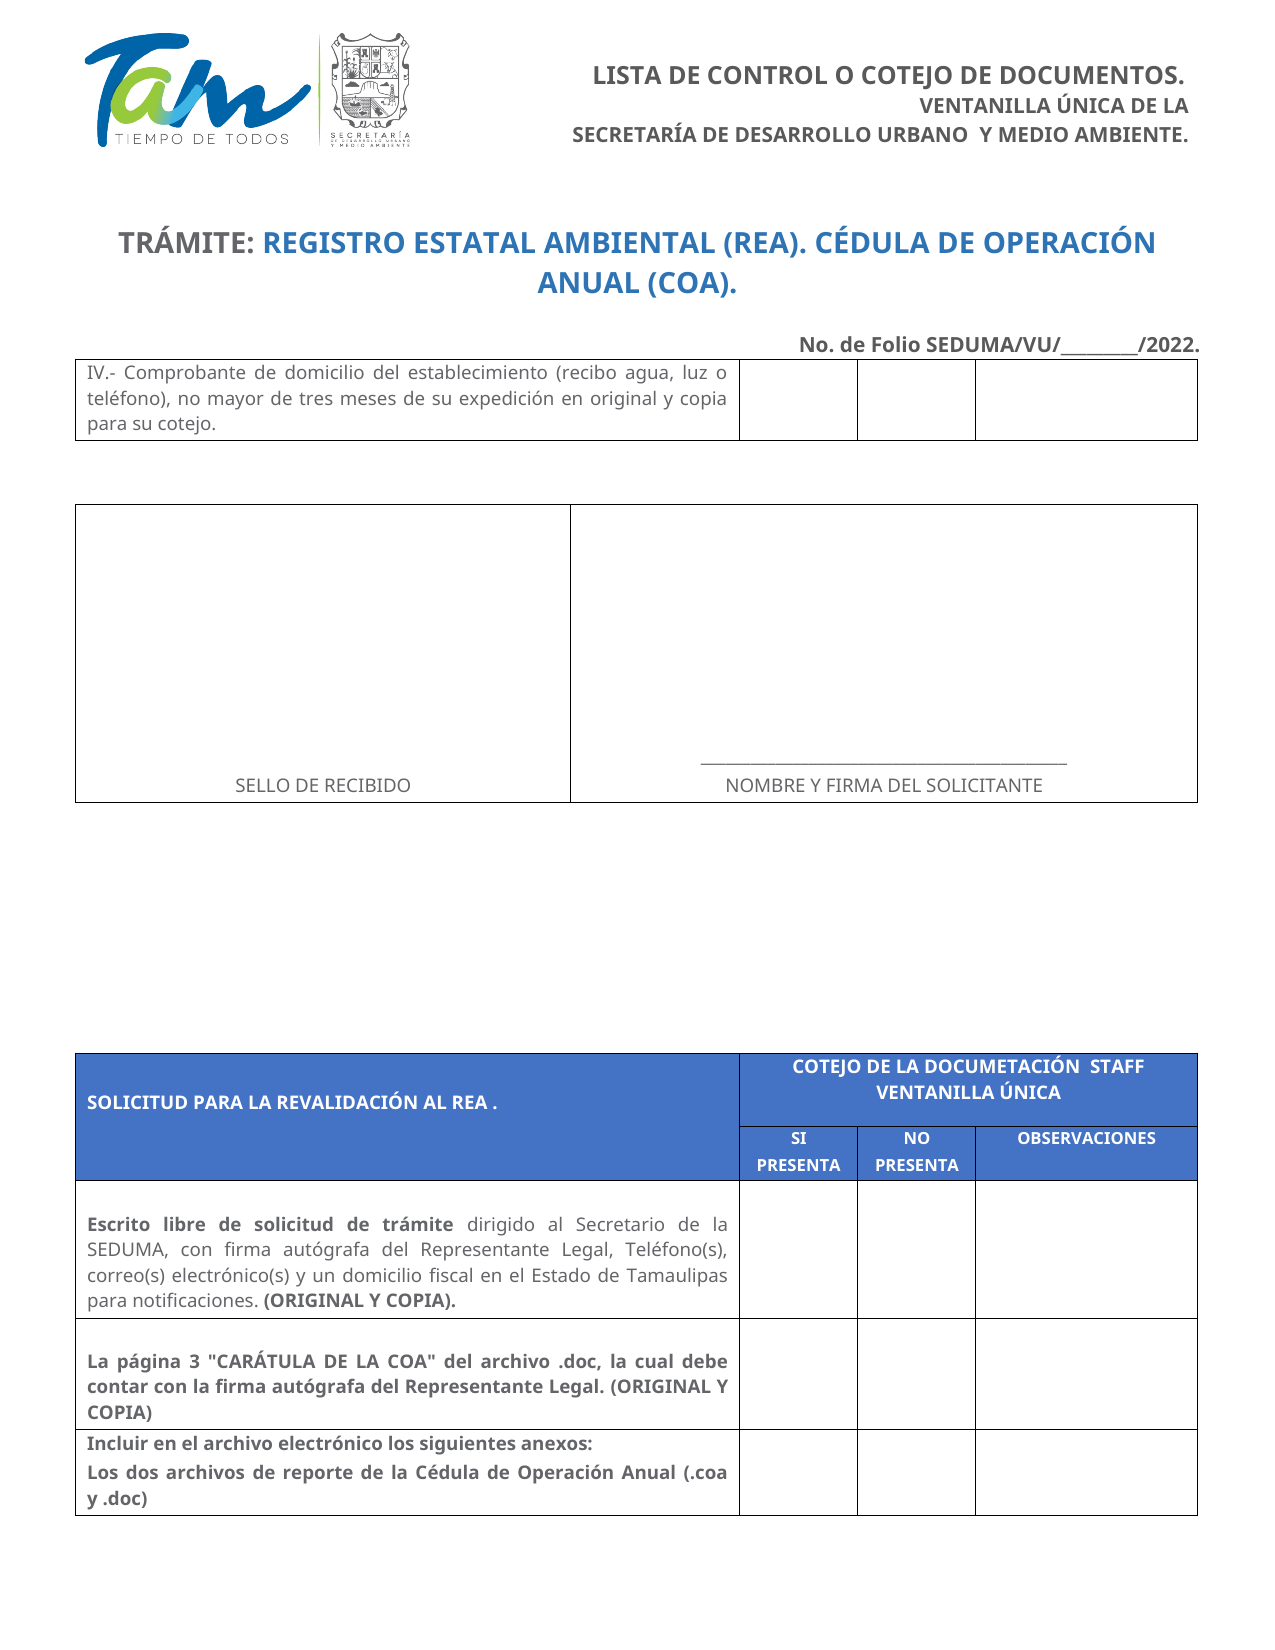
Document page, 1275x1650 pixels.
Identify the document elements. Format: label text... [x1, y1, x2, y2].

table_header SOLICITUD PARA LA REVALIDACIÓN AL REA . [76, 1054, 739, 1180]
table_cell Incluir en el archivo electrónico los siguientes anexos: Los dos archivos de reporte de la Cédula de Operación Anual (.coa y .doc) [76, 1430, 739, 1515]
table_cell IV.- Comprobante de domicilio del establecimiento (recibo agua, luz o teléfono), no mayor de tres meses de su expedición en original y copia para su cotejo. [76, 360, 739, 440]
table_cell [740, 1430, 857, 1515]
table_header COTEJO DE LA DOCUMETACIÓN STAFF VENTANILLA ÚNICA [740, 1054, 1197, 1126]
table_cell La página 3 "CARÁTULA DE LA COA" del archivo .doc, la cual debe contar con la firma autógrafa del Representante Legal. (ORIGINAL Y COPIA) [76, 1319, 739, 1429]
table_cell [740, 360, 857, 440]
table_cell [740, 1181, 857, 1317]
table_cell [858, 1181, 975, 1317]
table_cell SI PRESENTA [740, 1127, 857, 1180]
table_cell [858, 360, 975, 440]
table_cell [858, 1319, 975, 1429]
table_cell [976, 1181, 1197, 1317]
table_cell [976, 360, 1197, 440]
table_header ____________________________________________ NOMBRE Y FIRMA DEL SOLICITANTE [571, 505, 1197, 802]
table_header SELLO DE RECIBIDO [76, 505, 570, 802]
table_cell Escrito libre de solicitud de trámite dirigido al Secretario de la SEDUMA, con firma autógrafa del Representante Legal, Teléfono(s), correo(s) electrónico(s) y un domicilio fiscal en el Estado de Tamaulipas para notificaciones. (ORIGINAL Y COPIA). [76, 1181, 739, 1317]
table_cell [740, 1319, 857, 1429]
table_cell [976, 1430, 1197, 1515]
table_cell [976, 1319, 1197, 1429]
table_cell [858, 1430, 975, 1515]
table_cell NO PRESENTA [858, 1127, 975, 1180]
table_cell OBSERVACIONES [976, 1127, 1197, 1180]
picture [84, 33, 410, 147]
